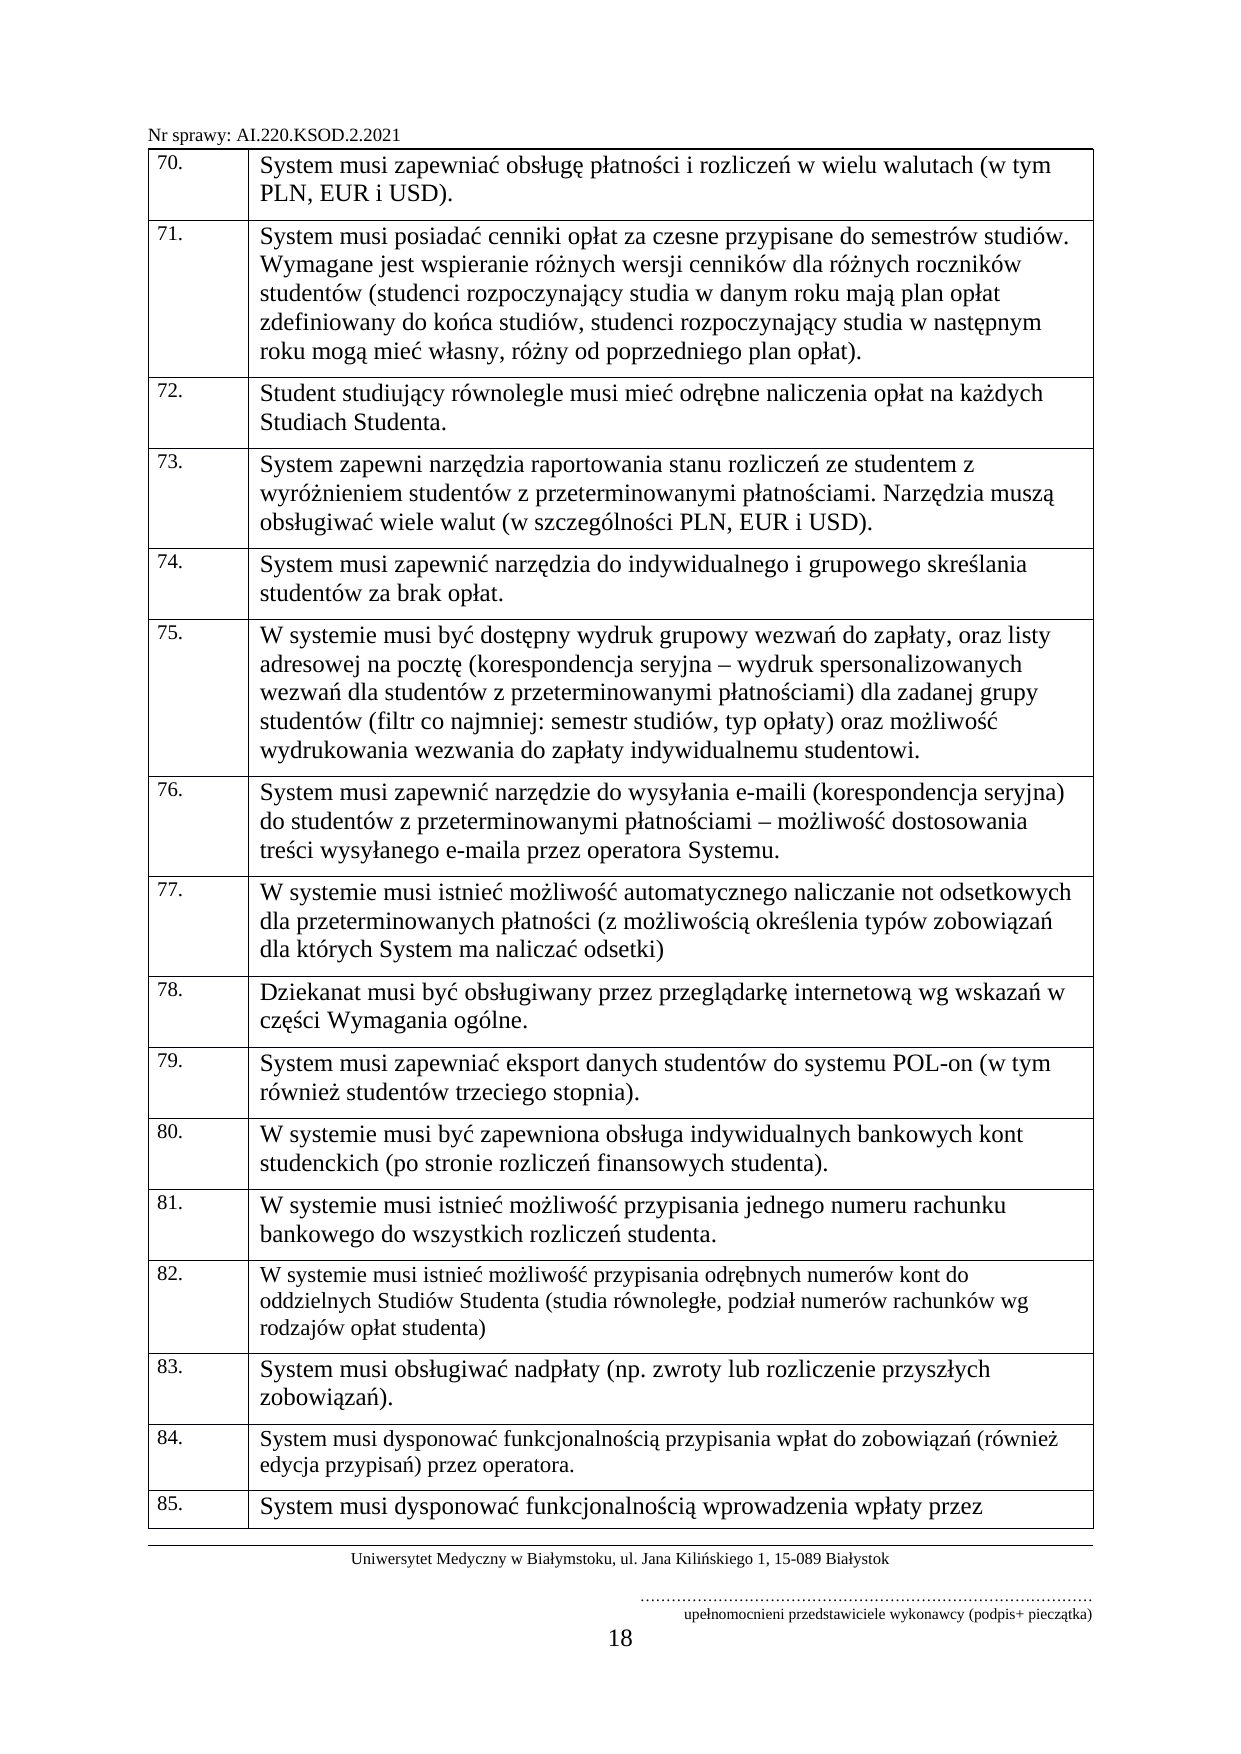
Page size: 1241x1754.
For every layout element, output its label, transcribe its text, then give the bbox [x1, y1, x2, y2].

table_cell [149, 221, 248, 377]
table_cell [149, 150, 248, 220]
table_cell System musi dysponować funkcjonalnością przypisania wpłat do zobowiązań (również edycja przypisań) przez operatora. [249, 1425, 1093, 1490]
table_cell [149, 620, 248, 776]
table_cell W systemie musi być dostępny wydruk grupowy wezwań do zapłaty, oraz listy adresowej na pocztę (korespondencja seryjna – wydruk spersonalizowanych wezwań dla studentów z przeterminowanymi płatnościami) dla zadanej grupy studentów (filtr co najmniej: semestr studiów, typ opłaty) oraz możliwość wydrukowania wezwania do zapłaty indywidualnemu studentowi. [249, 620, 1093, 776]
table_cell System zapewni narzędzia raportowania stanu rozliczeń ze studentem z wyróżnieniem studentów z przeterminowanymi płatnościami. Narzędzia muszą obsługiwać wiele walut (w szczególności PLN, EUR i USD). [249, 449, 1093, 548]
table_cell [149, 378, 248, 448]
table_cell [149, 1119, 248, 1189]
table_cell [249, 1491, 1093, 1527]
table_cell System musi zapewnić narzędzie do wysyłania e-maili (korespondencja seryjna) do studentów z przeterminowanymi płatnościami – możliwość dostosowania treści wysyłanego e-maila przez operatora Systemu. [249, 777, 1093, 876]
table_cell System musi zapewnić narzędzia do indywidualnego i grupowego skreślania studentów za brak opłat. [249, 549, 1093, 619]
table_cell [149, 1354, 248, 1424]
table_cell System musi obsługiwać nadpłaty (np. zwroty lub rozliczenie przyszłych zobowiązań). [249, 1354, 1093, 1424]
table_cell [149, 1190, 248, 1260]
table_cell Dziekanat musi być obsługiwany przez przeglądarkę internetową wg wskazań w części Wymagania ogólne. [249, 977, 1093, 1047]
table_cell [149, 1425, 248, 1490]
table_cell W systemie musi być zapewniona obsługa indywidualnych bankowych kont studenckich (po stronie rozliczeń finansowych studenta). [249, 1119, 1093, 1189]
table_cell System musi zapewniać eksport danych studentów do systemu POL-on (w tym również studentów trzeciego stopnia). [249, 1048, 1093, 1118]
table_cell W systemie musi istnieć możliwość przypisania odrębnych numerów kont do oddzielnych Studiów Studenta (studia równoległe, podział numerów rachunków wg rodzajów opłat studenta) [249, 1261, 1093, 1353]
table_cell W systemie musi istnieć możliwość automatycznego naliczanie not odsetkowych dla przeterminowanych płatności (z możliwością określenia typów zobowiązań dla których System ma naliczać odsetki) [249, 877, 1093, 976]
table_cell [149, 1048, 248, 1118]
table_cell W systemie musi istnieć możliwość przypisania jednego numeru rachunku bankowego do wszystkich rozliczeń studenta. [249, 1190, 1093, 1260]
table_cell [149, 549, 248, 619]
table_cell System musi posiadać cenniki opłat za czesne przypisane do semestrów studiów. Wymagane jest wspieranie różnych wersji cenników dla różnych roczników studentów (studenci rozpoczynający studia w danym roku mają plan opłat zdefiniowany do końca studiów, studenci rozpoczynający studia w następnym roku mogą mieć własny, różny od poprzedniego plan opłat). [249, 221, 1093, 377]
table_cell [149, 1491, 248, 1527]
table_cell [149, 449, 248, 548]
table_cell [149, 1261, 248, 1353]
table_cell [149, 977, 248, 1047]
table_cell System musi zapewniać obsługę płatności i rozliczeń w wielu walutach (w tym PLN, EUR i USD). [249, 150, 1093, 220]
table_cell [149, 877, 248, 976]
table_cell Student studiujący równolegle musi mieć odrębne naliczenia opłat na każdych Studiach Studenta. [249, 378, 1093, 448]
table_cell [149, 777, 248, 876]
